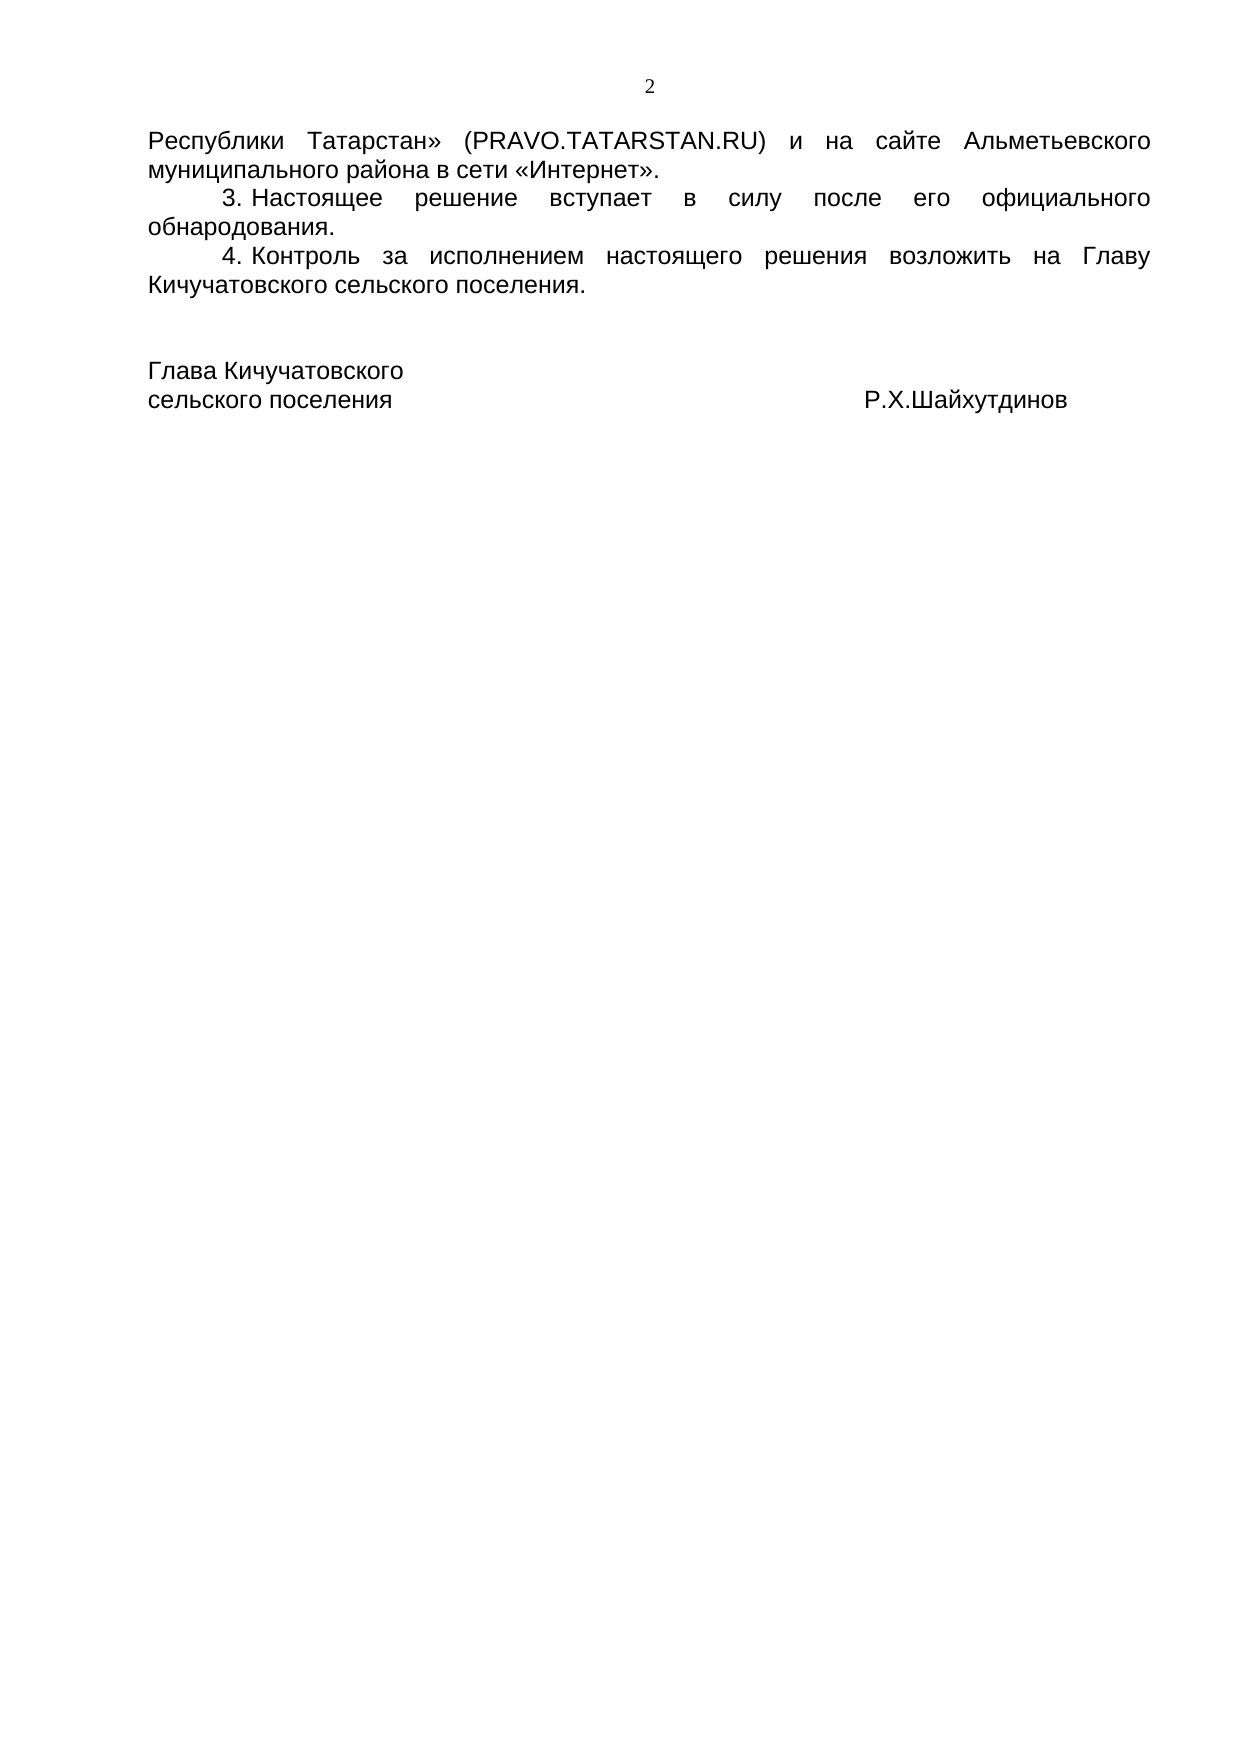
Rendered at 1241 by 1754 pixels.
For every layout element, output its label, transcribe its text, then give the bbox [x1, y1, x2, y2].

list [148, 126, 1152, 183]
text сельского поселения Р.Х.Шайхутдинов [148, 385, 1152, 413]
text Глава Кичучатовского [148, 356, 1152, 385]
list Настоящее решение вступает в силу после его официального обнародования. [148, 183, 1152, 241]
list Контроль за исполнением настоящего решения возложить на Главу Кичучатовского сельского поселения. [148, 241, 1152, 298]
